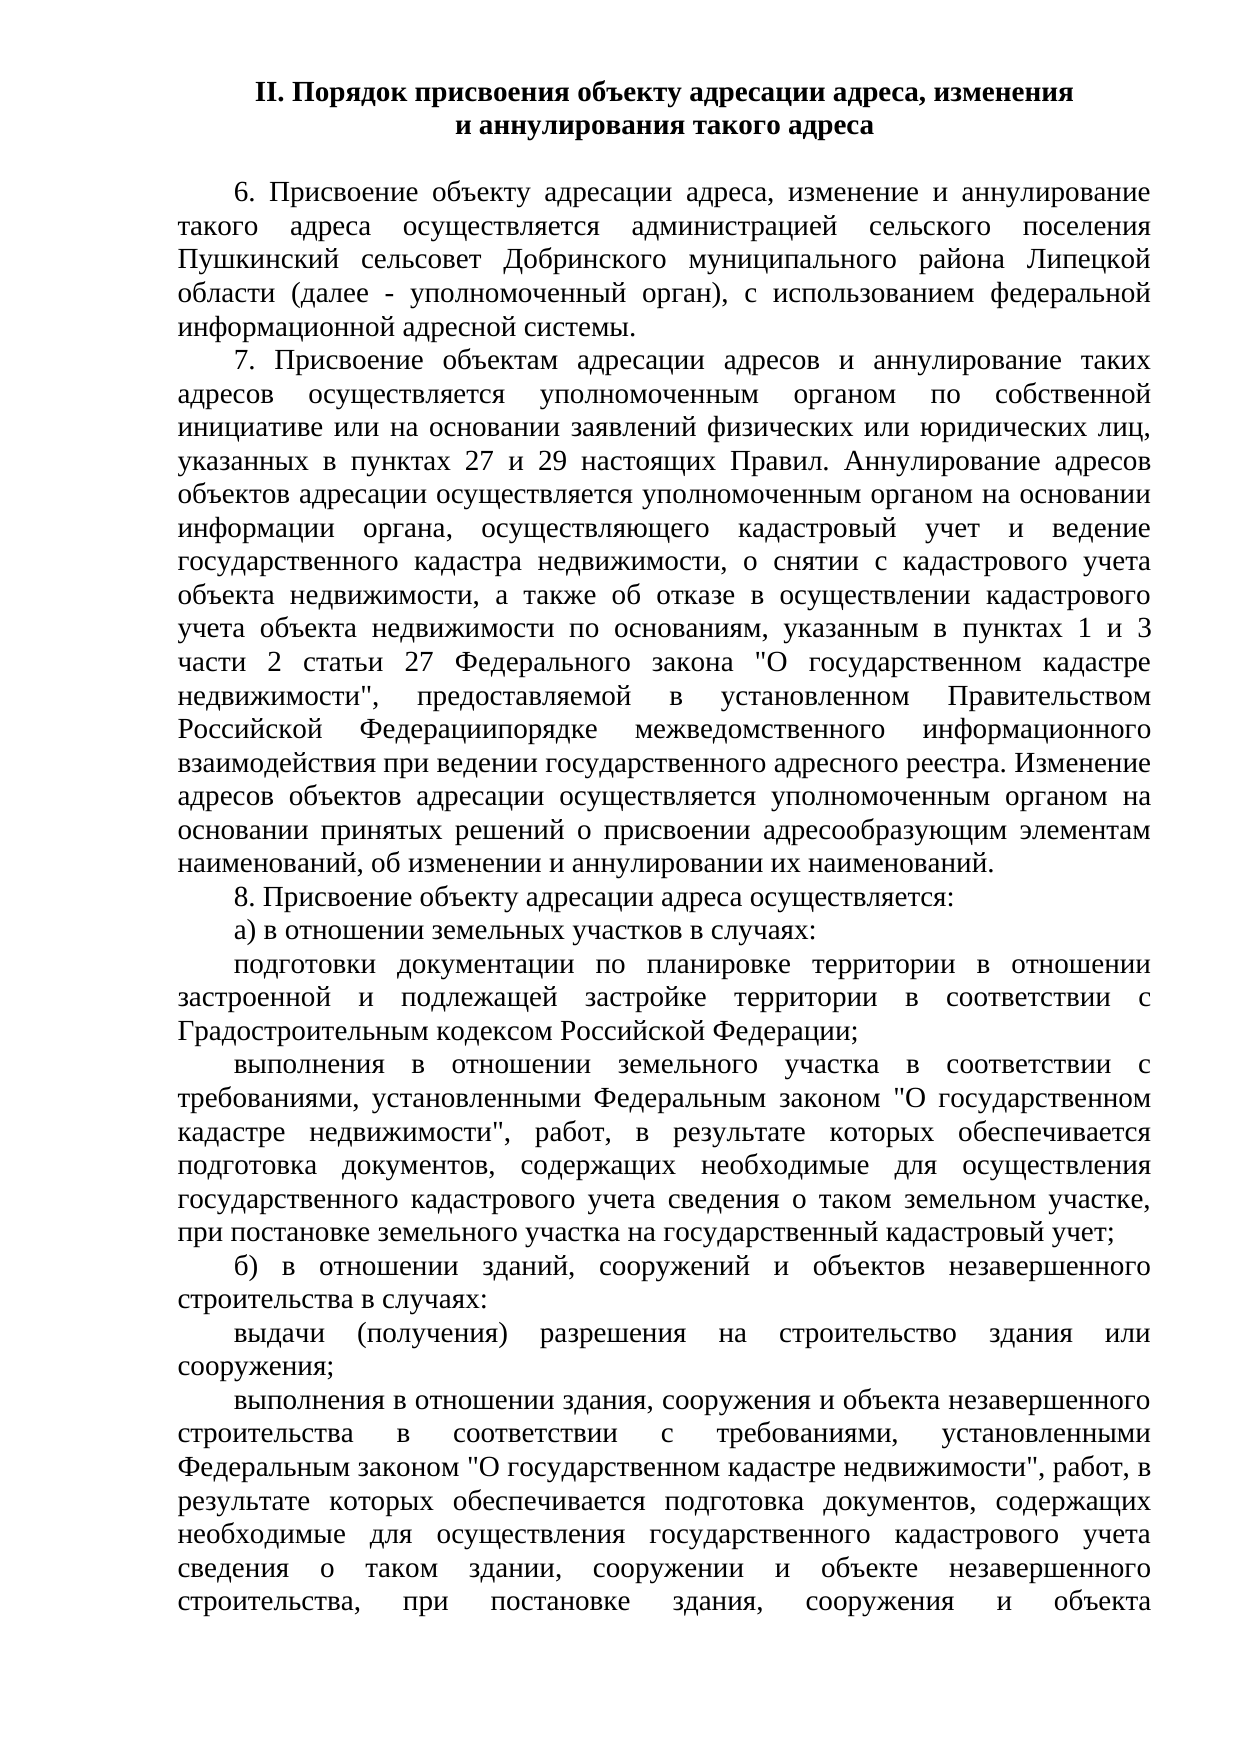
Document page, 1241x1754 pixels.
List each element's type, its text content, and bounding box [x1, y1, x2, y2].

text б) в отношении зданий, сооружений и объектов незавершенного строительства в случаях: [177, 1248, 1152, 1315]
text и аннулирования такого адреса [177, 107, 1152, 141]
text а) в отношении земельных участков в случаях: [177, 912, 1152, 946]
text выполнения в отношении земельного участка в соответствии с требованиями, установленными Федеральным законом "О государственном кадастре недвижимости", работ, в результате которых обеспечивается подготовка документов, содержащих необходимые для осуществления государственного кадастрового учета сведения о таком земельном участке, при постановке земельного участка на государственный кадастровый учет; [177, 1047, 1152, 1248]
text 6. Присвоение объекту адресации адреса, изменение и аннулирование такого адреса осуществляется администрацией сельского поселения Пушкинский сельсовет Добринского муниципального района Липецкой области (далее - уполномоченный орган), с использованием федеральной информационной адресной системы. [177, 174, 1152, 342]
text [177, 1382, 1152, 1617]
text 7. Присвоение объектам адресации адресов и аннулирование таких адресов осуществляется уполномоченным органом по собственной инициативе или на основании заявлений физических или юридических лиц, указанных в пунктах 27 и 29 настоящих Правил. Аннулирование адресов объектов адресации осуществляется уполномоченным органом на основании информации органа, осуществляющего кадастровый учет и ведение государственного кадастра недвижимости, о снятии с кадастрового учета объекта недвижимости, а также об отказе в осуществлении кадастрового учета объекта недвижимости по основаниям, указанным в пунктах 1 и 3 части 2 статьи 27 Федерального закона "О государственном кадастре недвижимости", предоставляемой в установленном Правительством Российской Федерациипорядке межведомственного информационного взаимодействия при ведении государственного адресного реестра. Изменение адресов объектов адресации осуществляется уполномоченным органом на основании принятых решений о присвоении адресообразующим элементам наименований, об изменении и аннулировании их наименований. [177, 342, 1152, 879]
text 8. Присвоение объекту адресации адреса осуществляется: [177, 879, 1152, 912]
text подготовки документации по планировке территории в отношении застроенной и подлежащей застройке территории в соответствии с Градостроительным кодексом Российской Федерации; [177, 946, 1152, 1047]
text II. Порядок присвоения объекту адресации адреса, изменения [177, 74, 1152, 107]
text выдачи (получения) разрешения на строительство здания или сооружения; [177, 1315, 1152, 1382]
